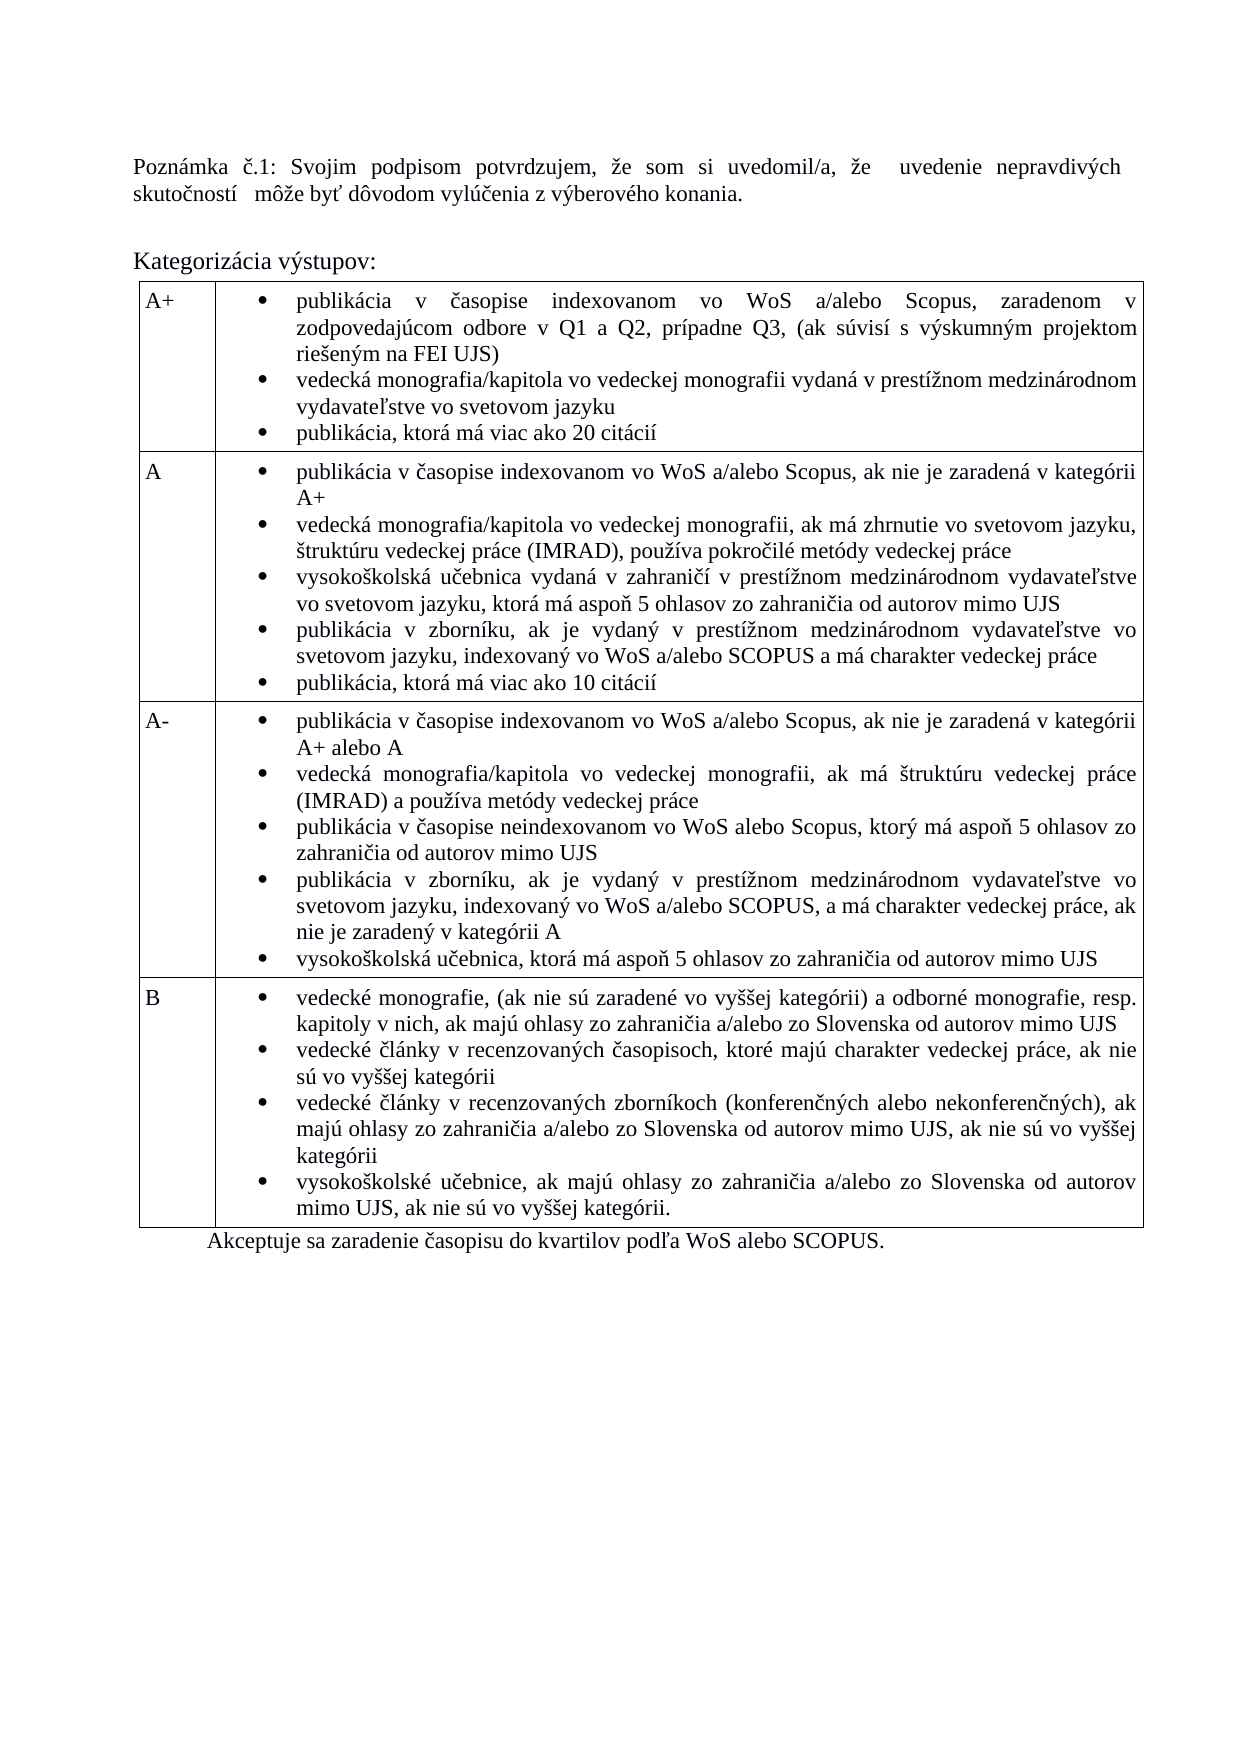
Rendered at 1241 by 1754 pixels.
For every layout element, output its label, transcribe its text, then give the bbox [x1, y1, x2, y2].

table_header A+ [140, 282, 215, 451]
text Akceptuje sa zaradenie časopisu do kvartilov podľa WoS alebo SCOPUS. [133, 1228, 1122, 1254]
table_cell publikácia v časopise indexovanom vo WoS a/alebo Scopus, ak nie je zaradená v kategórii A+ alebo A vedecká monografia/kapitola vo vedeckej monografii, ak má štruktúru vedeckej práce (IMRAD) a používa metódy vedeckej práce publikácia v časopise neindexovanom vo WoS alebo Scopus, ktorý má aspoň 5 ohlasov zo zahraničia od autorov mimo UJS publikácia v zborníku, ak je vydaný v prestížnom medzinárodnom vydavateľstve vo svetovom jazyku, indexovaný vo WoS a/alebo SCOPUS, a má charakter vedeckej práce, ak nie je zaradený v kategórii A vysokoškolská učebnica, ktorá má aspoň 5 ohlasov zo zahraničia od autorov mimo UJS [216, 702, 1143, 977]
table_cell A- [140, 702, 215, 977]
table_cell B [140, 978, 215, 1227]
table_cell vedecké monografie, (ak nie sú zaradené vo vyššej kategórii) a odborné monografie, resp. kapitoly v nich, ak majú ohlasy zo zahraničia a/alebo zo Slovenska od autorov mimo UJS vedecké články v recenzovaných časopisoch, ktoré majú charakter vedeckej práce, ak nie sú vo vyššej kategórii vedecké články v recenzovaných zborníkoch (konferenčných alebo nekonferenčných), ak majú ohlasy zo zahraničia a/alebo zo Slovenska od autorov mimo UJS, ak nie sú vo vyššej kategórii vysokoškolské učebnice, ak majú ohlasy zo zahraničia a/alebo zo Slovenska od autorov mimo UJS, ak nie sú vo vyššej kategórii. [216, 978, 1143, 1227]
table_header publikácia v časopise indexovanom vo WoS a/alebo Scopus, zaradenom v zodpovedajúcom odbore v Q1 a Q2, prípadne Q3, (ak súvisí s výskumným projektom riešeným na FEI UJS) vedecká monografia/kapitola vo vedeckej monografii vydaná v prestížnom medzinárodnom vydavateľstve vo svetovom jazyku publikácia, ktorá má viac ako 20 citácií [216, 282, 1143, 451]
table_cell A [140, 452, 215, 701]
table_cell publikácia v časopise indexovanom vo WoS a/alebo Scopus, ak nie je zaradená v kategórii A+ vedecká monografia/kapitola vo vedeckej monografii, ak má zhrnutie vo svetovom jazyku, štruktúru vedeckej práce (IMRAD), používa pokročilé metódy vedeckej práce vysokoškolská učebnica vydaná v zahraničí v prestížnom medzinárodnom vydavateľstve vo svetovom jazyku, ktorá má aspoň 5 ohlasov zo zahraničia od autorov mimo UJS publikácia v zborníku, ak je vydaný v prestížnom medzinárodnom vydavateľstve vo svetovom jazyku, indexovaný vo WoS a/alebo SCOPUS a má charakter vedeckej práce publikácia, ktorá má viac ako 10 citácií [216, 452, 1143, 701]
text Kategorizácia výstupov: [133, 246, 1122, 274]
text Poznámka č.1: Svojim podpisom potvrdzujem, že som si uvedomil/a, že uvedenie nepravdivých skutočností môže byť dôvodom vylúčenia z výberového konania. [133, 153, 1122, 206]
